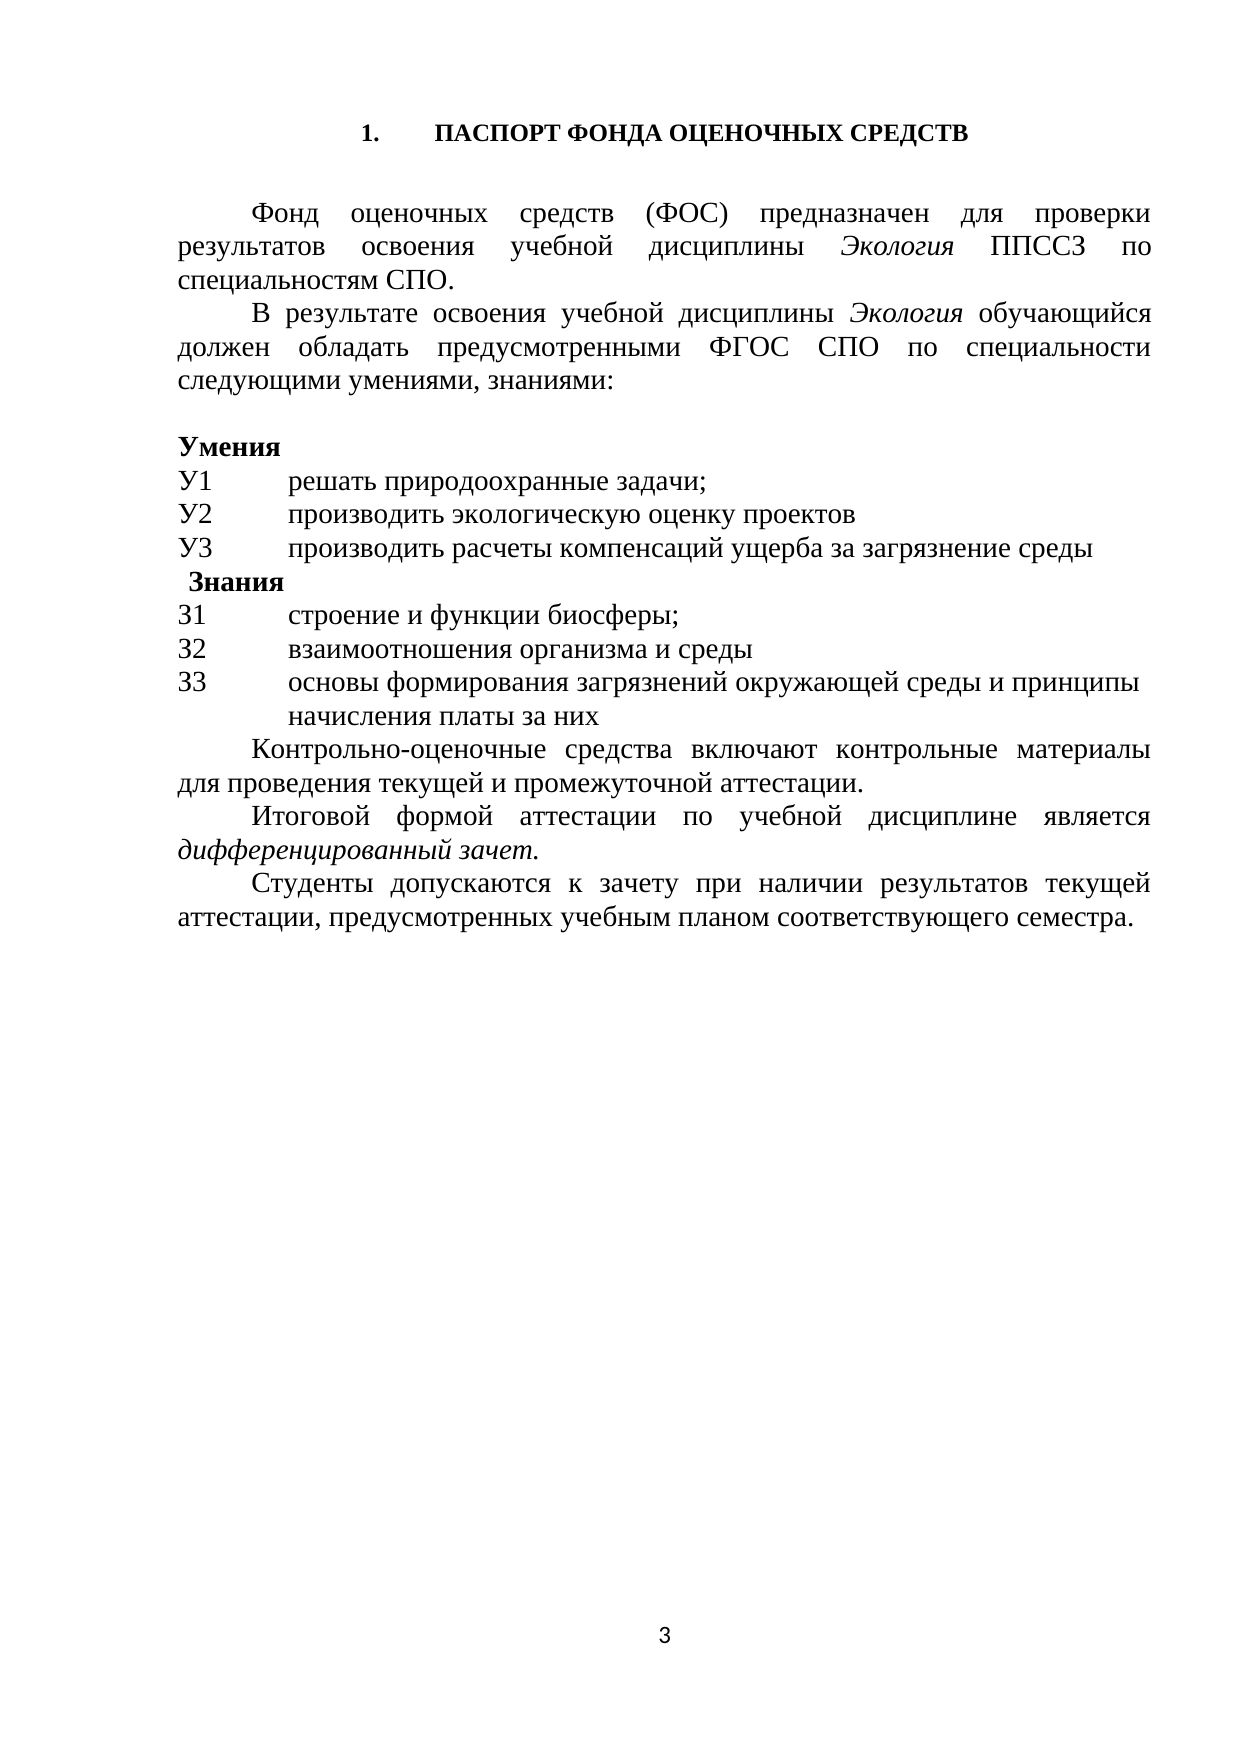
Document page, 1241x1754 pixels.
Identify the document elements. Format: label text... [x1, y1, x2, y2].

table_cell основы формирования загрязнений окружающей среды и принципы начисления платы за них [266, 664, 1152, 731]
table_cell У3 [166, 530, 266, 564]
subtitle Итоговой формой аттестации по учебной дисциплине является дифференцированный зачет. [177, 798, 1152, 866]
table_cell производить экологическую оценку проектов [266, 497, 1152, 530]
text Контрольно-оценочные средства включают контрольные материалы для проведения текущей и промежуточной аттестации. [177, 731, 1152, 798]
table_cell строение и функции биосферы; [266, 597, 1152, 631]
text В результате освоения учебной дисциплины Экология обучающийся должен обладать предусмотренными ФГОС СПО по специальности следующими умениями, знаниями: [177, 295, 1152, 396]
table_cell З1 [166, 597, 266, 631]
table_cell З2 [166, 631, 266, 664]
table_cell У1 [166, 463, 266, 497]
table_cell У2 [166, 497, 266, 530]
table_cell Знания [166, 564, 1152, 597]
list ПАСПОРТ ФОНДА ОЦЕНОЧНЫХ СРЕДСТВ [177, 118, 1152, 147]
text Фонд оценочных средств (ФОС) предназначен для проверки результатов освоения учебной дисциплины Экология ППССЗ по специальностям СПО. [177, 195, 1152, 295]
table_cell З3 [166, 664, 266, 731]
table_cell производить расчеты компенсаций ущерба за загрязнение среды [266, 530, 1152, 564]
table_cell взаимоотношения организма и среды [266, 631, 1152, 664]
table_header Умения [166, 430, 1152, 463]
table_cell решать природоохранные задачи; [266, 463, 1152, 497]
text Студенты допускаются к зачету при наличии результатов текущей аттестации, предусмотренных учебным планом соответствующего семестра. [177, 866, 1152, 933]
